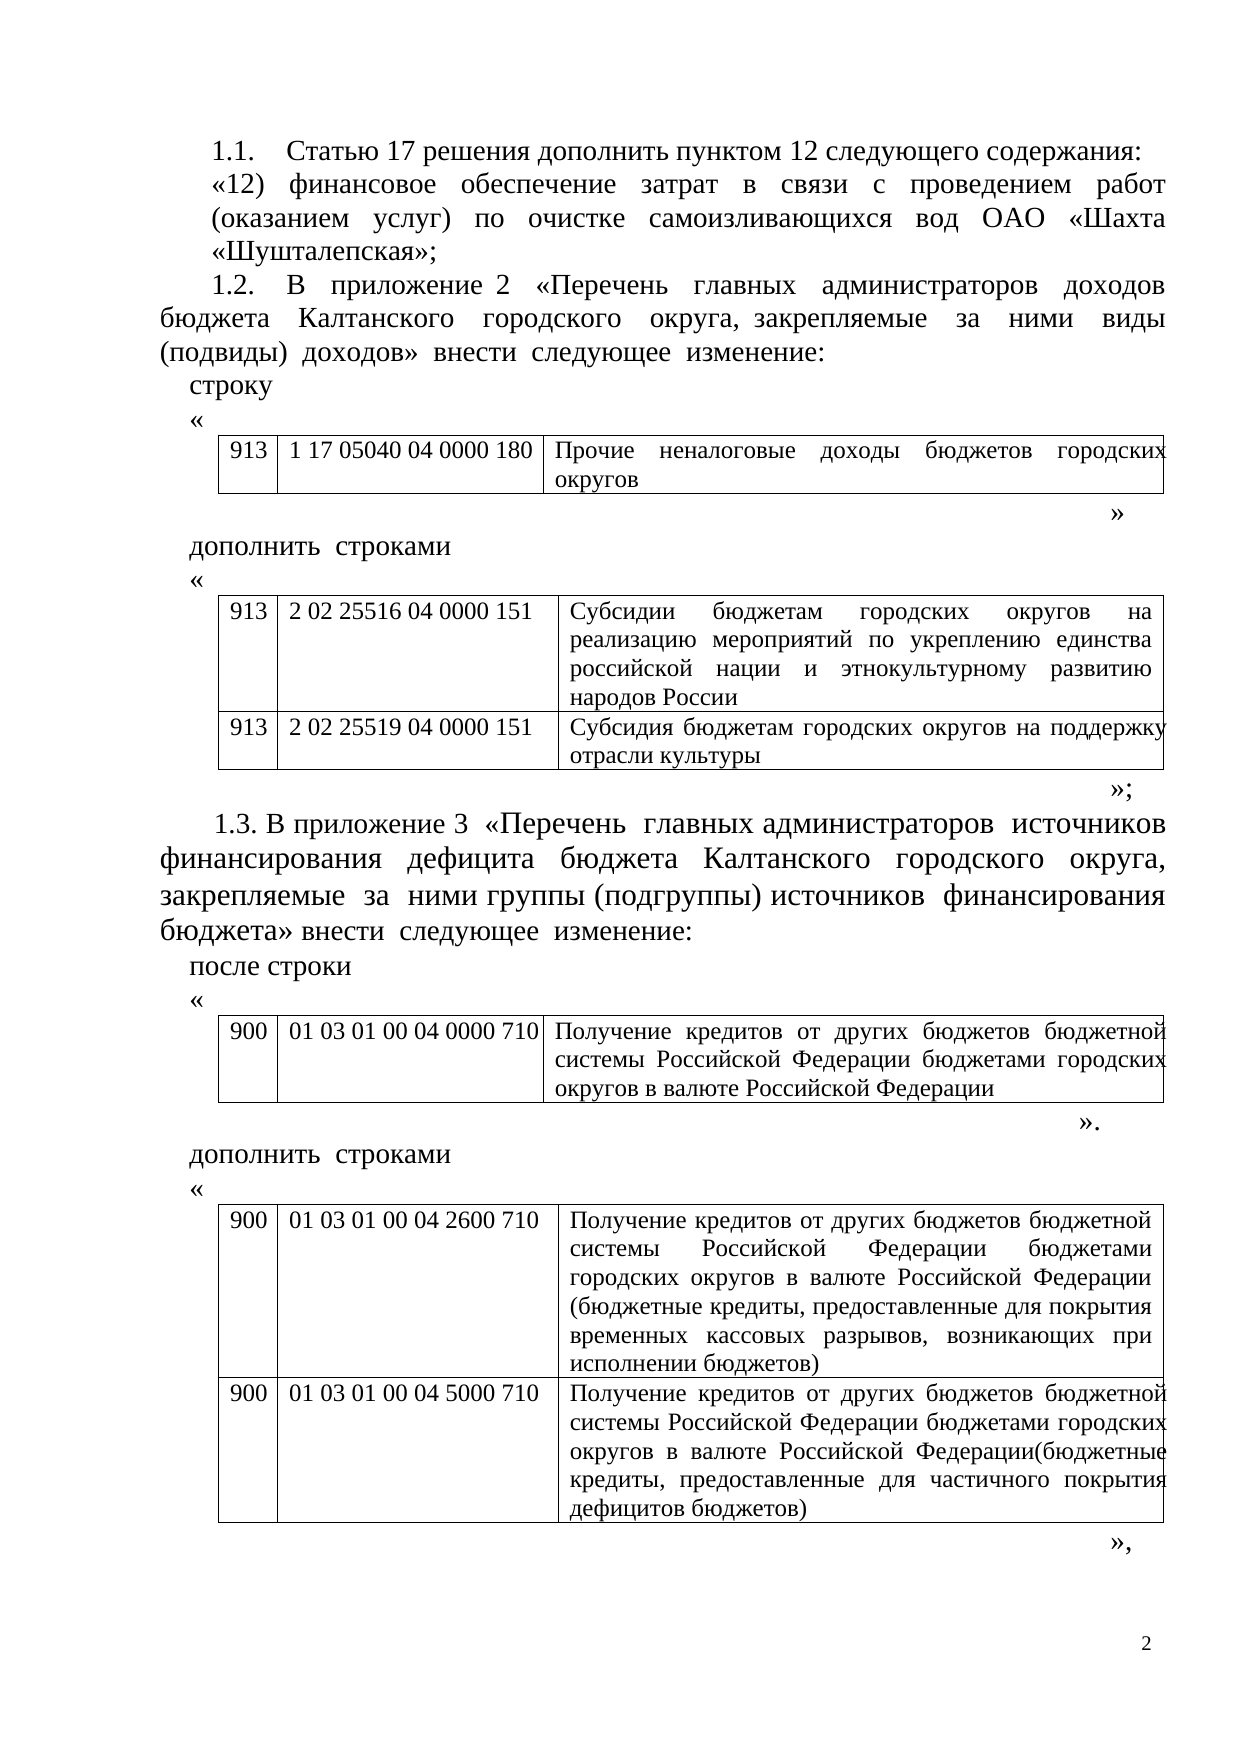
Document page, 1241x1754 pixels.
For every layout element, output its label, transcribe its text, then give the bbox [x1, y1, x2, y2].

table_header Прочие неналоговые доходы бюджетов городских округов [544, 436, 1163, 493]
table_header Получение кредитов от других бюджетов бюджетной системы Российской Федерации бюджетами городских округов в валюте Российской Федерации [544, 1016, 1163, 1102]
table_header 01 03 01 00 04 0000 710 [278, 1016, 543, 1102]
list «12) финансовое обеспечение затрат в связи с проведением работ (оказанием услуг) по очистке самоизливающихся вод ОАО «Шахта «Шушталепская»; [211, 166, 1167, 267]
table_header Субсидии бюджетам городских округов на реализацию мероприятий по укреплению единства российской нации и этнокультурному развитию народов России [559, 596, 1163, 711]
text после строки [159, 948, 1167, 981]
table_cell 2 02 25519 04 0000 151 [278, 712, 558, 769]
text 1.3. В приложение 3 «Перечень главных администраторов источников финансирования дефицита бюджета Калтанского городского округа, закрепляемые за ними группы (подгруппы) источников финансирования бюджета» внести следующее изменение: [159, 804, 1167, 948]
table_header 900 [219, 1016, 277, 1102]
table_header 01 03 01 00 04 2600 710 [278, 1205, 558, 1377]
text ». [159, 1103, 1167, 1137]
text « [159, 981, 1167, 1015]
table_cell 900 [219, 1378, 277, 1522]
table_cell Субсидия бюджетам городских округов на поддержку отрасли культуры [559, 712, 1163, 769]
table_header 913 [219, 436, 277, 493]
table_cell 913 [219, 712, 277, 769]
table_header 913 [219, 596, 277, 711]
text « [159, 401, 1167, 434]
text дополнить строками [159, 528, 1167, 561]
table_cell 01 03 01 00 04 5000 710 [278, 1378, 558, 1522]
text дополнить строками [159, 1137, 1167, 1170]
table_header Получение кредитов от других бюджетов бюджетной системы Российской Федерации бюджетами городских округов в валюте Российской Федерации (бюджетные кредиты, предоставленные для покрытия временных кассовых разрывов, возникающих при исполнении бюджетов) [559, 1205, 1163, 1377]
table_cell Получение кредитов от других бюджетов бюджетной системы Российской Федерации бюджетами городских округов в валюте Российской Федерации(бюджетные кредиты, предоставленные для частичного покрытия дефицитов бюджетов) [559, 1378, 1163, 1522]
table_header 1 17 05040 04 0000 180 [278, 436, 543, 493]
table_header 900 [219, 1205, 277, 1377]
list В приложение 2 «Перечень главных администраторов доходов бюджета Калтанского городского округа, закрепляемые за ними виды (подвиды) доходов» внести следующее изменение: [159, 267, 1167, 367]
text » [159, 494, 1167, 528]
list Статью 17 решения дополнить пунктом 12 следующего содержания: [211, 133, 1167, 166]
text « [159, 561, 1167, 595]
text « [159, 1170, 1167, 1204]
text », [159, 1523, 1167, 1557]
text »; [159, 770, 1167, 804]
text строку [159, 367, 1167, 401]
table_header 2 02 25516 04 0000 151 [278, 596, 558, 711]
